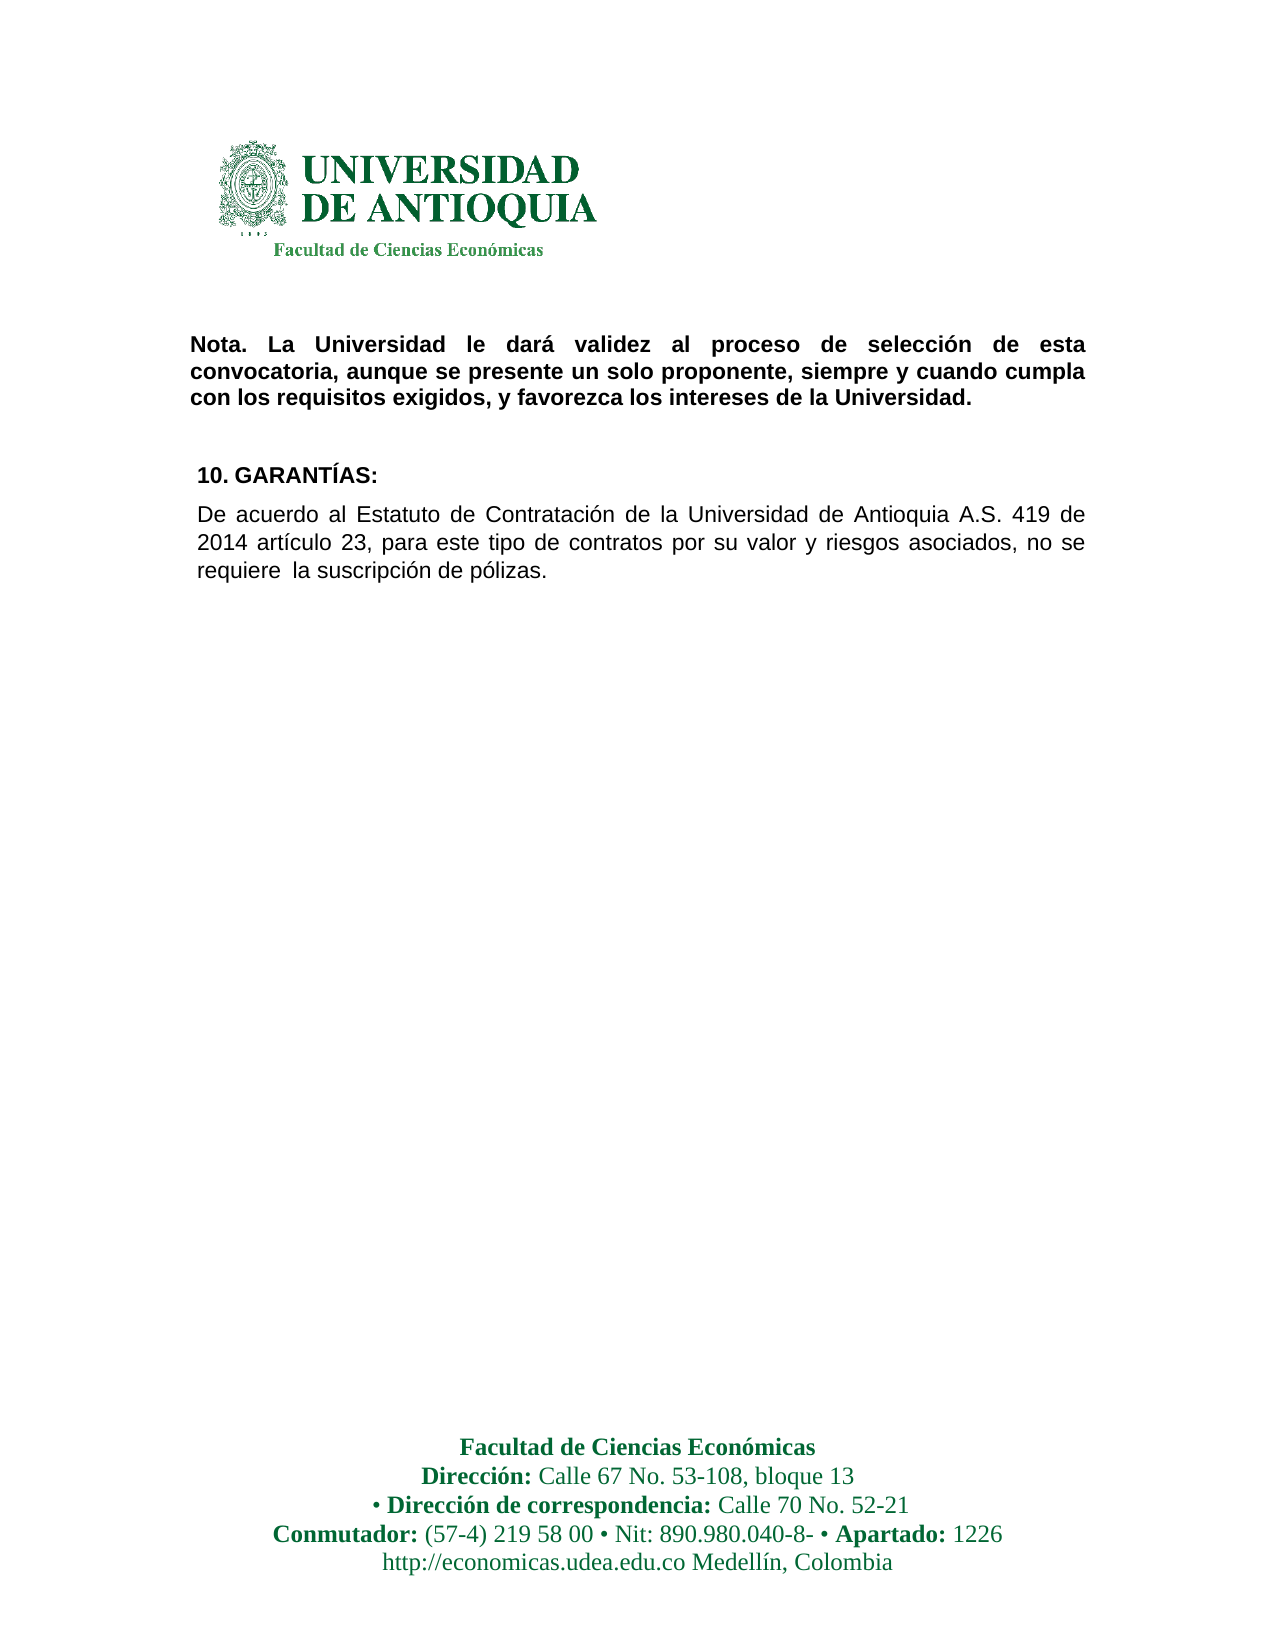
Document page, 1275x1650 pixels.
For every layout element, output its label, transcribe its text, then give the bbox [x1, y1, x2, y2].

text De acuerdo al Estatuto de Contratación de la Universidad de Antioquia A.S. 419 de 2014 artículo 23, para este tipo de contratos por su valor y riesgos asociados, no se requiere la suscripción de pólizas. [197, 501, 1087, 584]
list GARANTÍAS: [197, 462, 1087, 488]
picture [190, 120, 624, 276]
subtitle Nota. La Universidad le dará validez al proceso de selección de esta convocatoria, aunque se presente un solo proponente, siempre y cuando cumpla con los requisitos exigidos, y favorezca los intereses de la Universidad. [190, 331, 1086, 410]
